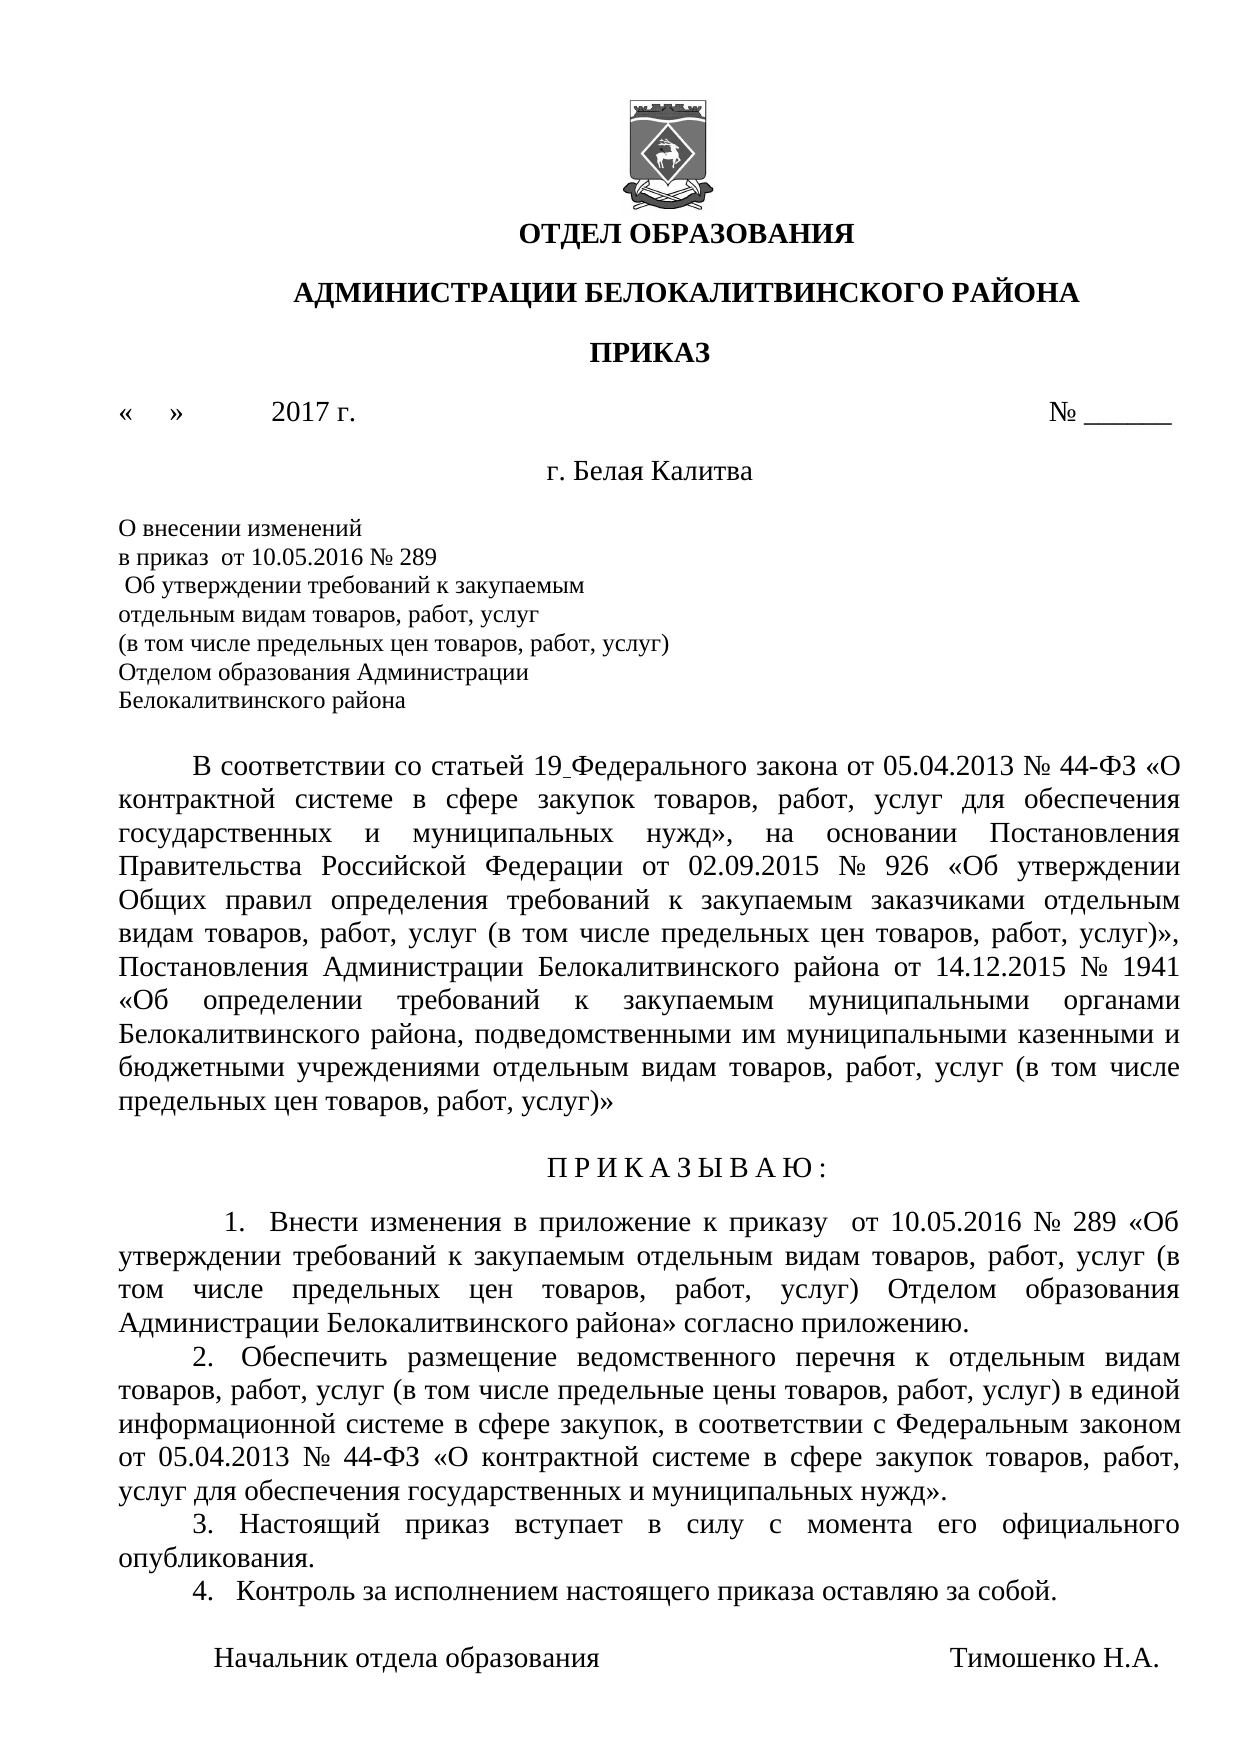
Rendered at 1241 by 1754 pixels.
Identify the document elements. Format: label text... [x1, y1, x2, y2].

text 4. Контроль за исполнением настоящего приказа оставляю за собой. [118, 1573, 1181, 1607]
text ОТДЕЛ ОБРАЗОВАНИЯ [192, 216, 1181, 249]
text О внесении изменений [118, 513, 1181, 542]
text в приказ от 10.05.2016 № 289 [118, 542, 1181, 570]
text 1. Внести изменения в приложение к приказу от 10.05.2016 № 289 «Об утверждении требований к закупаемым отдельным видам товаров, работ, услуг (в том числе предельных цен товаров, работ, услуг) Отделом образования Администрации Белокалитвинского района» согласно приложению. [118, 1204, 1181, 1339]
text 2. Обеспечить размещение ведомственного перечня к отдельным видам товаров, работ, услуг (в том числе предельные цены товаров, работ, услуг) в единой информационной системе в сфере закупок, в соответствии с Федеральным законом от 05.04.2013 № 44-ФЗ «О контрактной системе в сфере закупок товаров, работ, услуг для обеспечения государственных и муниципальных нужд». [118, 1339, 1181, 1506]
text Белокалитвинского района [118, 685, 1181, 714]
text 3. Настоящий приказ вступает в силу с момента его официального опубликования. [118, 1506, 1181, 1573]
text Отделом образования Администрации [118, 657, 1181, 685]
text г. Белая Калитва [118, 453, 1181, 487]
text В соответствии со статьей 19 Федерального закона от 05.04.2013 № 44-ФЗ «О контрактной системе в сфере закупок товаров, работ, услуг для обеспечения государственных и муниципальных нужд», на основании Постановления Правительства Российской Федерации от 02.09.2015 № 926 «Об утверждении Общих правил определения требований к закупаемым заказчиками отдельным видам товаров, работ, услуг (в том числе предельных цен товаров, работ, услуг)», Постановления Администрации Белокалитвинского района от 14.12.2015 № 1941 «Об определении требований к закупаемым муниципальными органами Белокалитвинского района, подведомственными им муниципальными казенными и бюджетными учреждениями отдельным видам товаров, работ, услуг (в том числе предельных цен товаров, работ, услуг)» [118, 748, 1181, 1117]
text Об утверждении требований к закупаемым [118, 570, 1181, 599]
text Начальник отдела образования Тимошенко Н.А. [118, 1641, 1181, 1674]
text ПРИКАЗЫВАЮ: [118, 1150, 1181, 1184]
text отдельным видам товаров, работ, услуг [118, 599, 1181, 628]
picture [622, 97, 716, 216]
text ПРИКАЗ [118, 335, 1181, 368]
text « » 2017 г. № ______ [118, 394, 1181, 428]
text (в том числе предельных цен товаров, работ, услуг) [118, 628, 1181, 657]
text АДМИНИСТРАЦИИ БЕЛОКАЛИТВИНСКОГО РАЙОНА [192, 275, 1181, 309]
